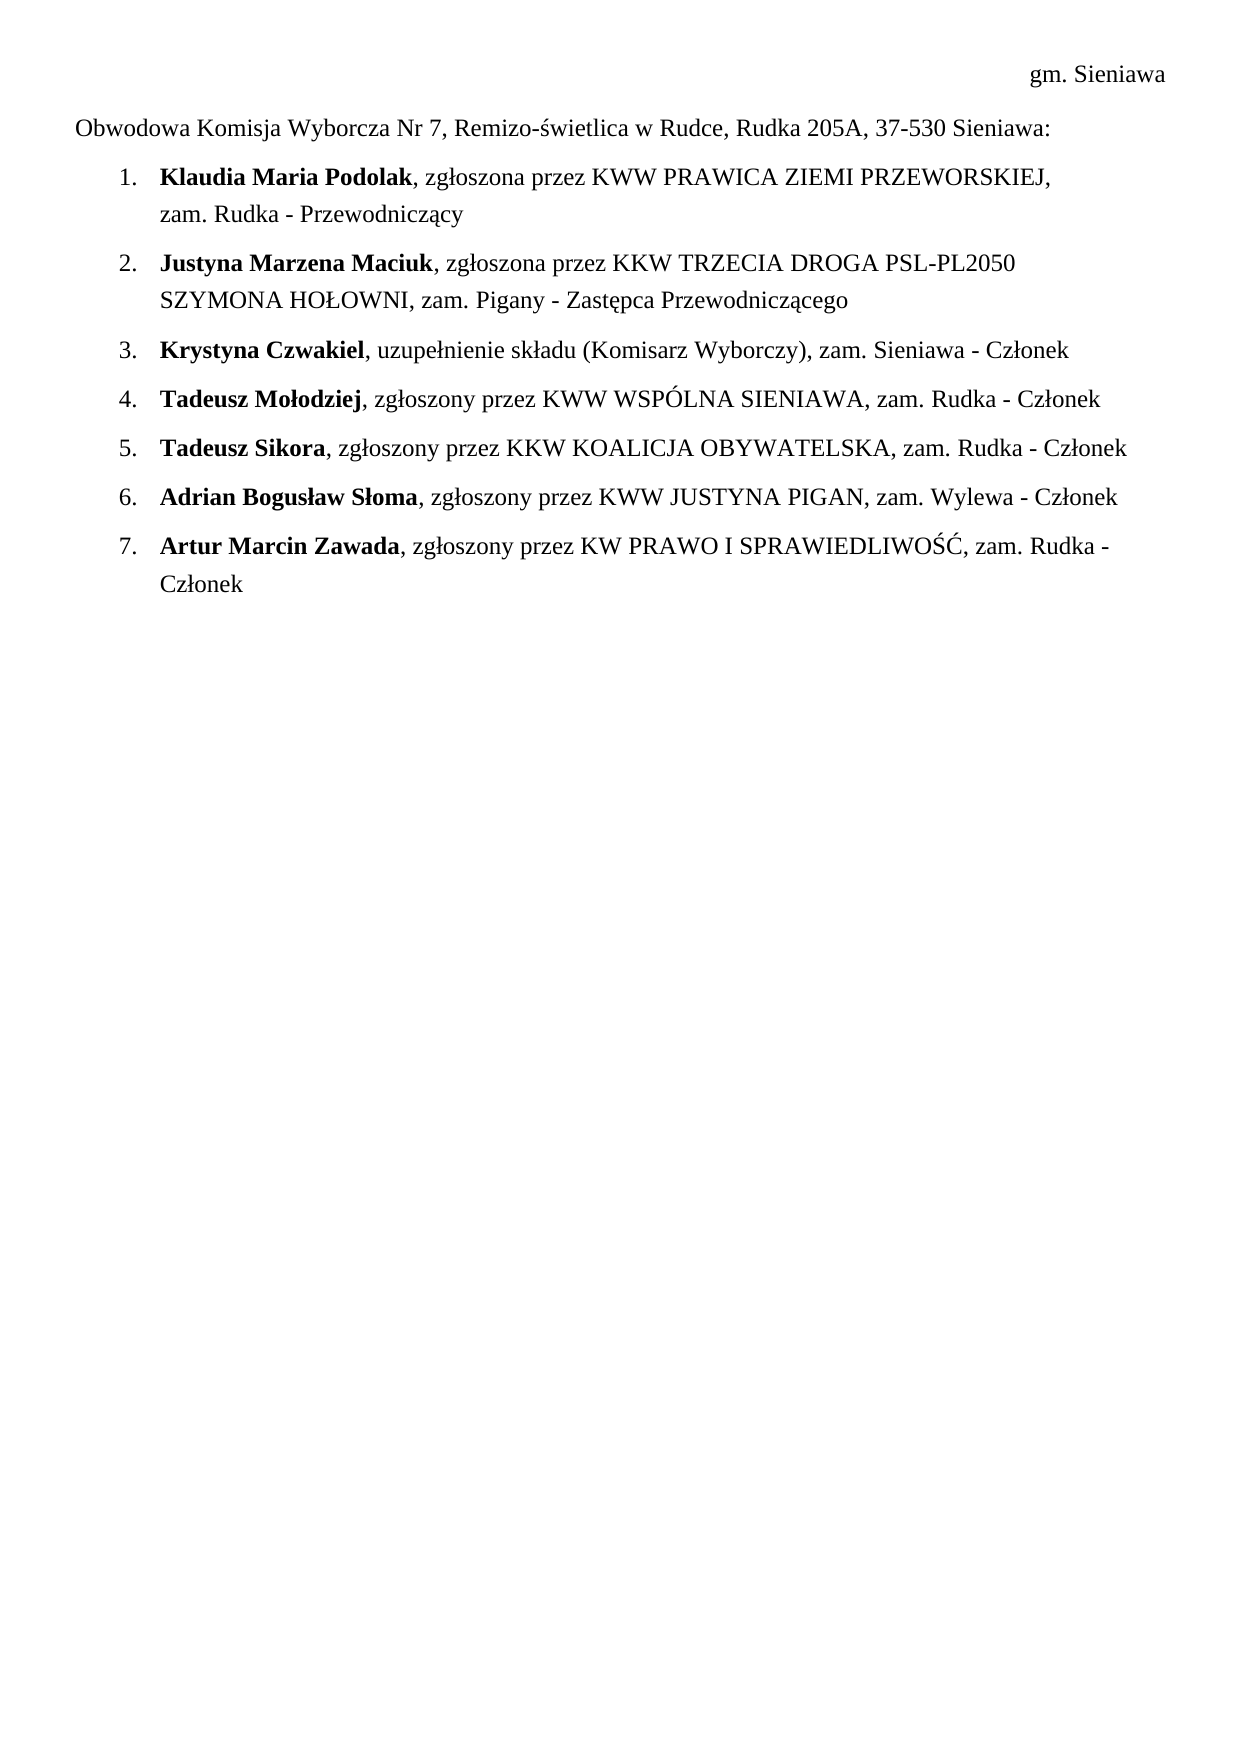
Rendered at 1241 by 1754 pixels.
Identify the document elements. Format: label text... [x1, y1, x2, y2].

table_cell 6. [75, 476, 148, 526]
table_cell Tadeusz Sikora, zgłoszony przez KKW KOALICJA OBYWATELSKA, zam. Rudka - Członek [148, 427, 1138, 476]
table_cell 4. [75, 378, 148, 427]
table_cell 7. [75, 526, 148, 612]
table_cell 3. [75, 329, 148, 378]
table_header 1. [75, 156, 148, 242]
table_cell 5. [75, 427, 148, 476]
table_cell 2. [75, 243, 148, 329]
table_cell Tadeusz Mołodziej, zgłoszony przez KWW WSPÓLNA SIENIAWA, zam. Rudka - Członek [148, 378, 1138, 427]
text Obwodowa Komisja Wyborcza Nr 7, Remizo-świetlica w Rudce, Rudka 205A, 37-530 Sieniawa: [75, 113, 1165, 142]
table_cell Krystyna Czwakiel, uzupełnienie składu (Komisarz Wyborczy), zam. Sieniawa - Członek [148, 329, 1138, 378]
table_cell Adrian Bogusław Słoma, zgłoszony przez KWW JUSTYNA PIGAN, zam. Wylewa - Członek [148, 476, 1138, 526]
table_cell Artur Marcin Zawada, zgłoszony przez KW PRAWO I SPRAWIEDLIWOŚĆ, zam. Rudka - Członek [148, 526, 1138, 612]
table_header Klaudia Maria Podolak, zgłoszona przez KWW PRAWICA ZIEMI PRZEWORSKIEJ, zam. Rudka - Przewodniczący [148, 156, 1138, 242]
text gm. Sieniawa [75, 59, 1165, 88]
table_cell Justyna Marzena Maciuk, zgłoszona przez KKW TRZECIA DROGA PSL-PL2050 SZYMONA HOŁOWNI, zam. Pigany - Zastępca Przewodniczącego [148, 243, 1138, 329]
